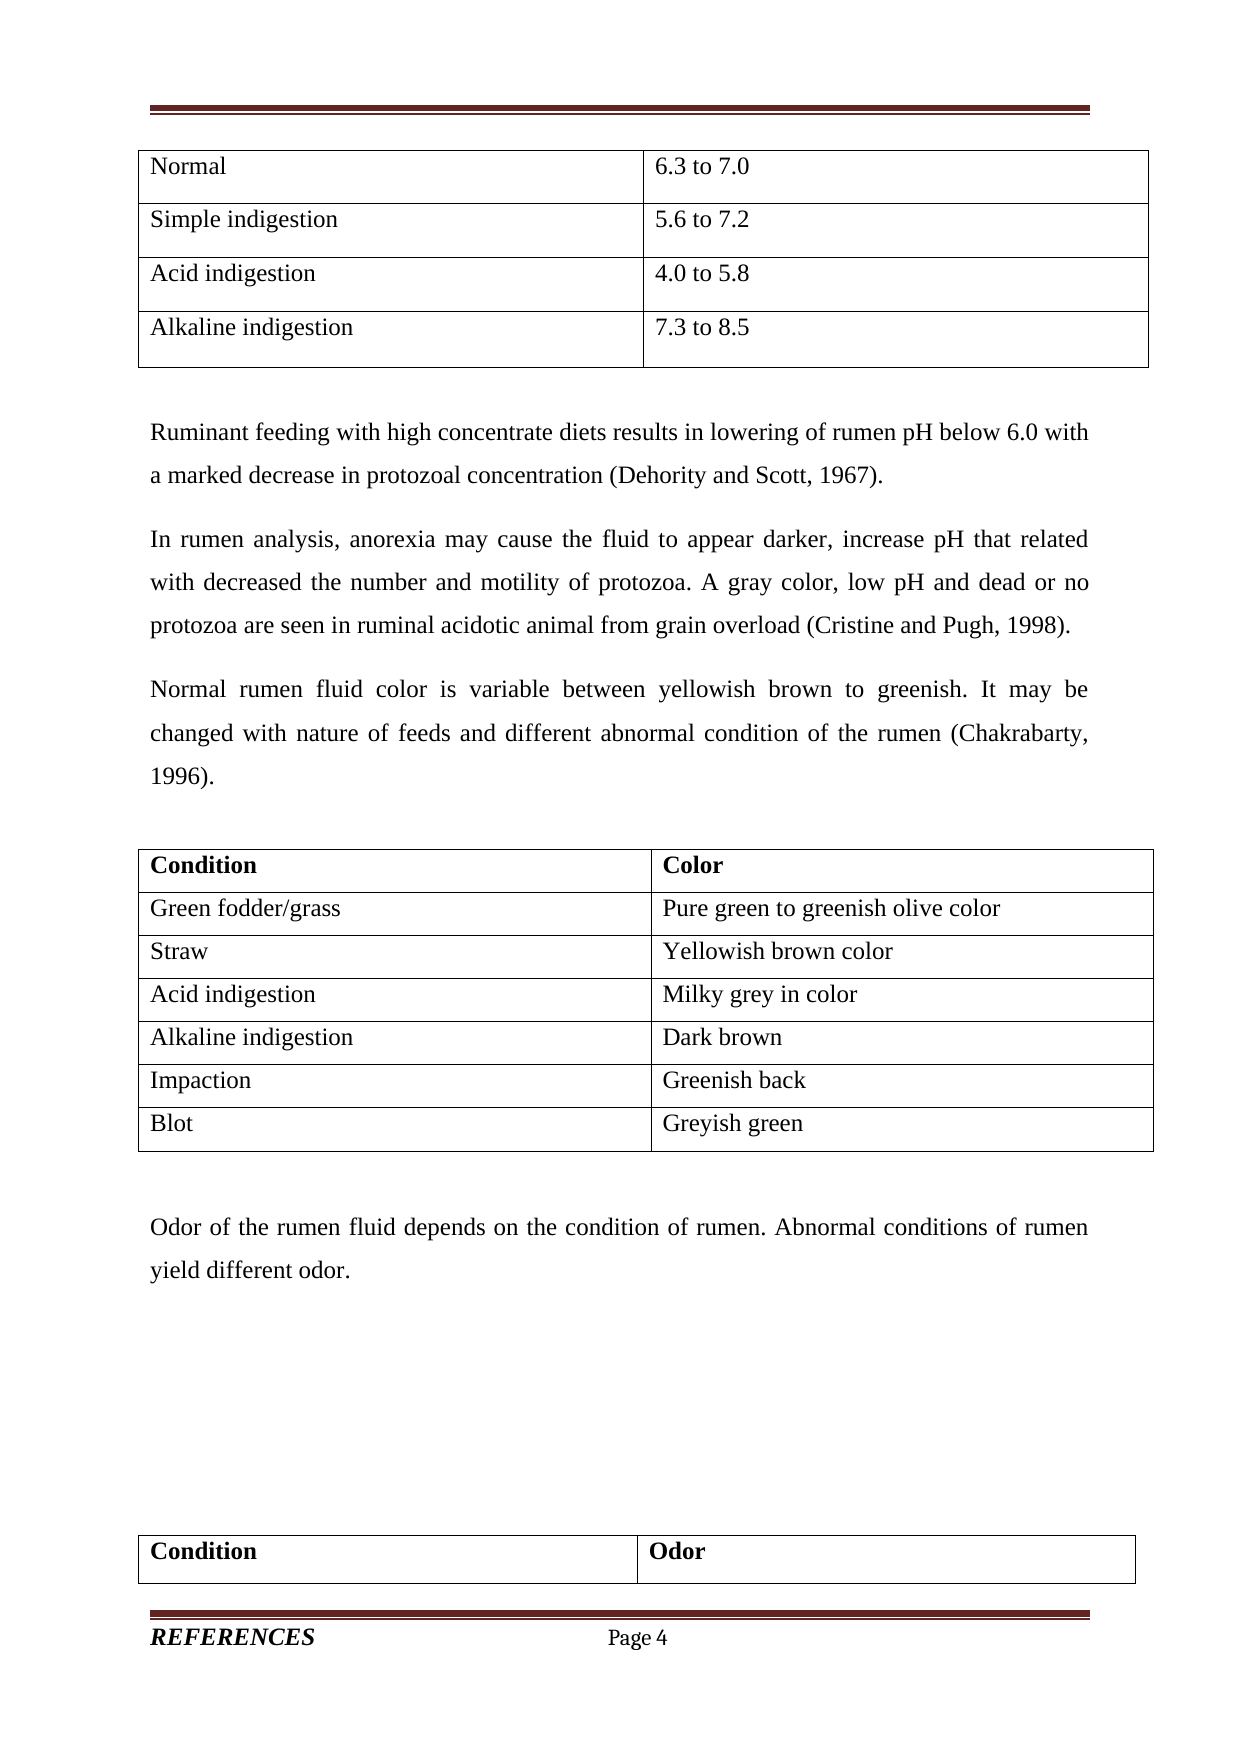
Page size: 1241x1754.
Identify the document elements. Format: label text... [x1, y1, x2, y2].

text Normal rumen fluid color is variable between yellowish brown to greenish. It may be changed with nature of feeds and different abnormal condition of the rumen (Chakrabarty, 1996). [150, 674, 1090, 789]
table_cell Dark brown [652, 1022, 1153, 1064]
table_cell Yellowish brown color [652, 936, 1153, 978]
text Odor of the rumen fluid depends on the condition of rumen. Abnormal conditions of rumen yield different odor. [150, 1212, 1090, 1284]
table_cell Acid indigestion [139, 979, 651, 1021]
table_cell Alkaline indigestion [139, 312, 643, 367]
table_header Color [652, 850, 1153, 892]
table_cell Normal [139, 151, 643, 203]
table_cell Greyish green [652, 1108, 1153, 1151]
table_cell Simple indigestion [139, 204, 643, 257]
text Ruminant feeding with high concentrate diets results in lowering of rumen pH below 6.0 with a marked decrease in protozoal concentration (Dehority and Scott, 1967). [150, 417, 1090, 489]
table_cell 4.0 to 5.8 [644, 258, 1148, 311]
table_header Condition [139, 1536, 637, 1583]
table_cell 7.3 to 8.5 [644, 312, 1148, 367]
table_cell Milky grey in color [652, 979, 1153, 1021]
table_cell Blot [139, 1108, 651, 1151]
text In rumen analysis, anorexia may cause the fluid to appear darker, increase pH that related with decreased the number and motility of protozoa. A gray color, low pH and dead or no protozoa are seen in ruminal acidotic animal from grain overload (Cristine and Pugh, 1998). [150, 524, 1090, 639]
table_header Odor [638, 1536, 1135, 1583]
table_cell Green fodder/grass [139, 893, 651, 935]
table_cell Impaction [139, 1065, 651, 1107]
table_header Condition [139, 850, 651, 892]
table_cell 6.3 to 7.0 [644, 151, 1148, 203]
table_cell Straw [139, 936, 651, 978]
table_cell Pure green to greenish olive color [652, 893, 1153, 935]
table_cell Greenish back [652, 1065, 1153, 1107]
table_cell Alkaline indigestion [139, 1022, 651, 1064]
table_cell 5.6 to 7.2 [644, 204, 1148, 257]
table_cell Acid indigestion [139, 258, 643, 311]
